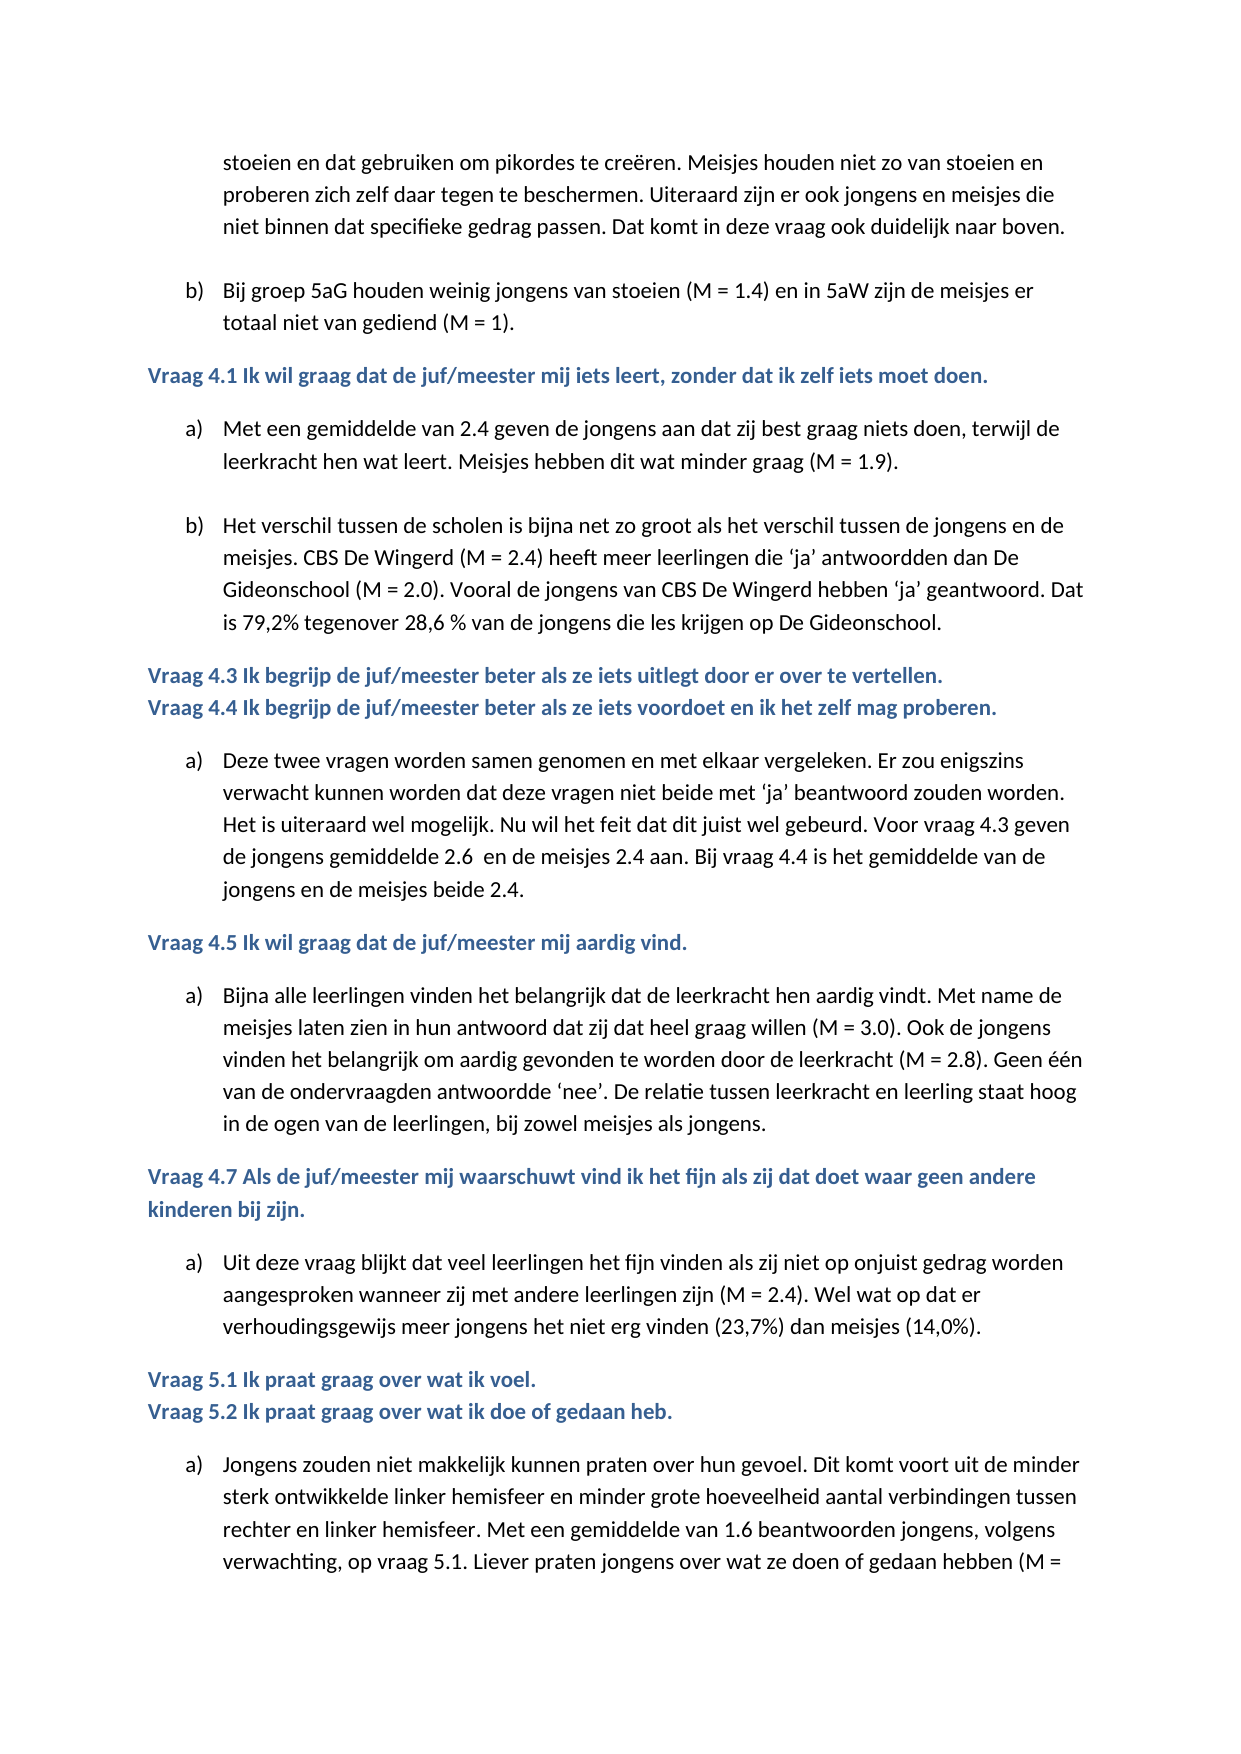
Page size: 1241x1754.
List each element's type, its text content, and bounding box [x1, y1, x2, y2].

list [185, 148, 1093, 240]
text Vraag 4.5 Ik wil graag dat de juf/meester mij aardig vind. [148, 928, 1093, 956]
list Uit deze vraag blijkt dat veel leerlingen het fijn vinden als zij niet op onjuist gedrag worden aangesproken wanneer zij met andere leerlingen zijn (M = 2.4). Wel wat op dat er verhoudingsgewijs meer jongens het niet erg vinden (23,7%) dan meisjes (14,0%). [185, 1248, 1093, 1340]
text Vraag 4.3 Ik begrijp de juf/meester beter als ze iets uitlegt door er over te vertellen. Vraag 4.4 Ik begrijp de juf/meester beter als ze iets voordoet en ik het zelf mag proberen. [148, 661, 1093, 721]
text Vraag 4.7 Als de juf/meester mij waarschuwt vind ik het fijn als zij dat doet waar geen andere kinderen bij zijn. [148, 1162, 1093, 1223]
list Met een gemiddelde van 2.4 geven de jongens aan dat zij best graag niets doen, terwijl de leerkracht hen wat leert. Meisjes hebben dit wat minder graag (M = 1.9). [185, 414, 1093, 475]
list Het verschil tussen de scholen is bijna net zo groot als het verschil tussen de jongens en de meisjes. CBS De Wingerd (M = 2.4) heeft meer leerlingen die ‘ja’ antwoordden dan De Gideonschool (M = 2.0). Vooral de jongens van CBS De Wingerd hebben ‘ja’ geantwoord. Dat is 79,2% tegenover 28,6 % van de jongens die les krijgen op De Gideonschool. [185, 511, 1093, 636]
list Bij groep 5aG houden weinig jongens van stoeien (M = 1.4) en in 5aW zijn de meisjes er totaal niet van gediend (M = 1). [185, 276, 1093, 337]
list Bijna alle leerlingen vinden het belangrijk dat de leerkracht hen aardig vindt. Met name de meisjes laten zien in hun antwoord dat zij dat heel graag willen (M = 3.0). Ook de jongens vinden het belangrijk om aardig gevonden te worden door de leerkracht (M = 2.8). Geen één van de ondervraagden antwoordde ‘nee’. De relatie tussen leerkracht en leerling staat hoog in de ogen van de leerlingen, bij zowel meisjes als jongens. [185, 981, 1093, 1137]
text Vraag 5.1 Ik praat graag over wat ik voel. Vraag 5.2 Ik praat graag over wat ik doe of gedaan heb. [148, 1365, 1093, 1425]
list Deze twee vragen worden samen genomen en met elkaar vergeleken. Er zou enigszins verwacht kunnen worden dat deze vragen niet beide met ‘ja’ beantwoord zouden worden. Het is uiteraard wel mogelijk. Nu wil het feit dat dit juist wel gebeurd. Voor vraag 4.3 geven de jongens gemiddelde 2.6 en de meisjes 2.4 aan. Bij vraag 4.4 is het gemiddelde van de jongens en de meisjes beide 2.4. [185, 746, 1093, 903]
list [185, 1450, 1093, 1575]
text Vraag 4.1 Ik wil graag dat de juf/meester mij iets leert, zonder dat ik zelf iets moet doen. [148, 362, 1093, 389]
